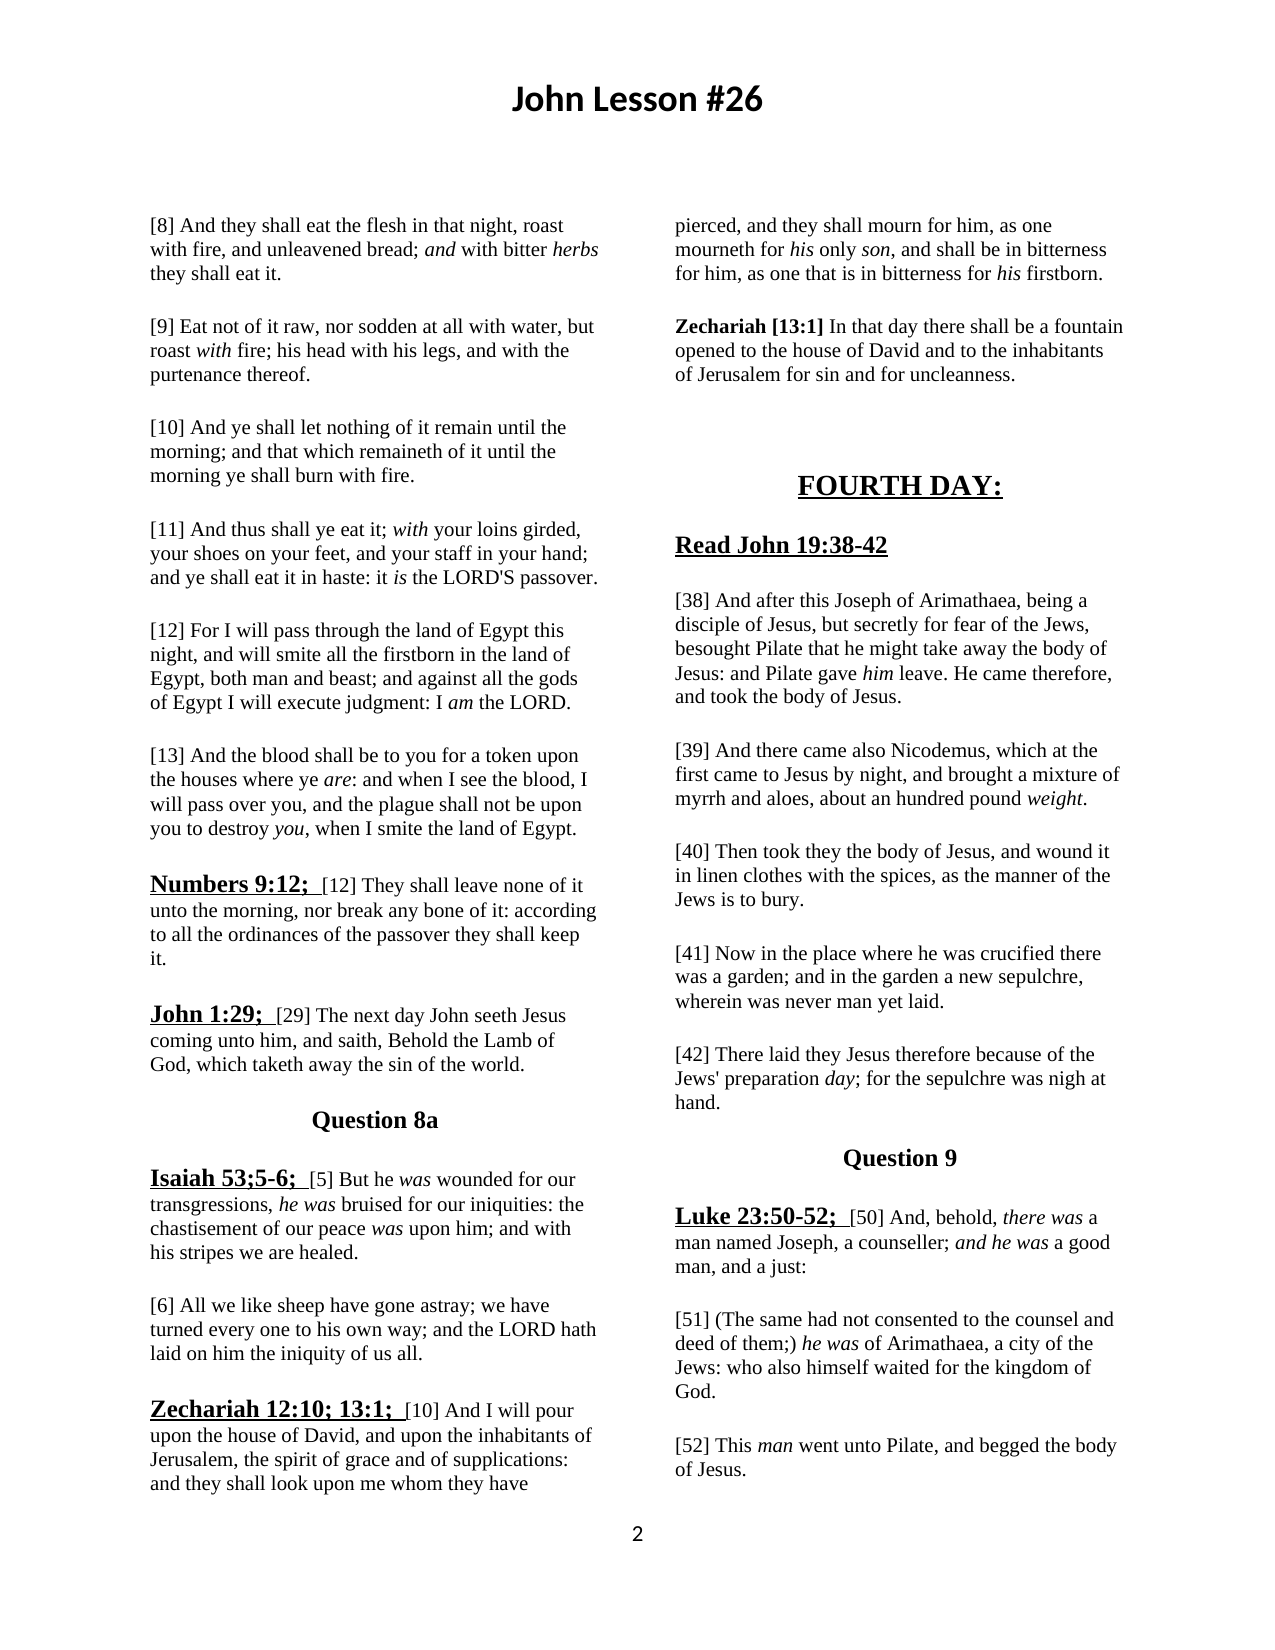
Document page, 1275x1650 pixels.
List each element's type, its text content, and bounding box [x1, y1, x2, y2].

text [11] And thus shall ye eat it; with your loins girded, your shoes on your feet, and your staff in your hand; and ye shall eat it in haste: it is the LORD'S passover. [150, 517, 600, 589]
text [40] Then took they the body of Jesus, and wound it in linen clothes with the spices, as the manner of the Jews is to bury. [675, 839, 1125, 911]
text Zechariah [13:1] In that day there shall be a fountain opened to the house of David and to the inhabitants of Jerusalem for sin and for uncleanness. [675, 314, 1125, 386]
text John 1:29; [29] The next day John seeth Jesus coming unto him, and saith, Behold the Lamb of God, which taketh away the sin of the world. [150, 999, 600, 1076]
text FOURTH DAY: [675, 468, 1125, 502]
text [10] And ye shall let nothing of it remain until the morning; and that which remaineth of it until the morning ye shall burn with fire. [150, 415, 600, 487]
text [41] Now in the place where he was crucified there was a garden; and in the garden a new sepulchre, wherein was never man yet laid. [675, 940, 1125, 1013]
text [8] And they shall eat the flesh in that night, roast with fire, and unleavened bread; and with bitter herbs they shall eat it. [150, 212, 600, 285]
text Question 8a [150, 1105, 600, 1134]
text [39] And there came also Nicodemus, which at the first came to Jesus by night, and brought a mixture of myrrh and aloes, about an hundred pound weight. [675, 738, 1125, 810]
text Isaiah 53;5-6; [5] But he was wounded for our transgressions, he was bruised for our iniquities: the chastisement of our peace was upon him; and with his stripes we are healed. [150, 1163, 600, 1264]
text [12] For I will pass through the land of Egypt this night, and will smite all the firstborn in the land of Egypt, both man and beast; and against all the gods of Egypt I will execute judgment: I am the LORD. [150, 618, 600, 714]
text [52] This man went unto Pilate, and begged the body of Jesus. [675, 1432, 1125, 1481]
text Zechariah 12:10; 13:1; [10] And I will pour upon the house of David, and upon the inhabitants of Jerusalem, the spirit of grace and of supplications: and they shall look upon me whom they have pierced, and they shall mourn for him, as one mourneth for his only son, and shall be in bitterness for him, as one that is in bitterness for his firstborn. [150, 1394, 600, 1495]
text Luke 23:50-52; [50] And, behold, there was a man named Joseph, a counseller; and he was a good man, and a just: [675, 1201, 1125, 1278]
text [42] There laid they Jesus therefore because of the Jews' preparation day; for the sepulchre was nigh at hand. [675, 1042, 1125, 1114]
text [38] And after this Joseph of Arimathaea, being a disciple of Jesus, but secretly for fear of the Jews, besought Pilate that he might take away the body of Jesus: and Pilate gave him leave. He came therefore, and took the body of Jesus. [675, 588, 1125, 708]
text [6] All we like sheep have gone astray; we have turned every one to his own way; and the LORD hath laid on him the iniquity of us all. [150, 1293, 600, 1365]
text Question 9 [675, 1143, 1125, 1172]
text Zechariah 12:10; 13:1; [10] And I will pour upon the house of David, and upon the inhabitants of Jerusalem, the spirit of grace and of supplications: and they shall look upon me whom they have pierced, and they shall mourn for him, as one mourneth for his only son, and shall be in bitterness for him, as one that is in bitterness for his firstborn. [675, 212, 1125, 285]
text [51] (The same had not consented to the counsel and deed of them;) he was of Arimathaea, a city of the Jews: who also himself waited for the kingdom of God. [675, 1307, 1125, 1403]
text [9] Eat not of it raw, nor sodden at all with water, but roast with fire; his head with his legs, and with the purtenance thereof. [150, 314, 600, 386]
text [13] And the blood shall be to you for a token upon the houses where ye are: and when I see the blood, I will pass over you, and the plague shall not be upon you to destroy you, when I smite the land of Egypt. [150, 743, 600, 839]
text Numbers 9:12; [12] They shall leave none of it unto the morning, nor break any bone of it: according to all the ordinances of the passover they shall keep it. [150, 869, 600, 970]
text Read John 19:38-42 [675, 530, 1125, 559]
